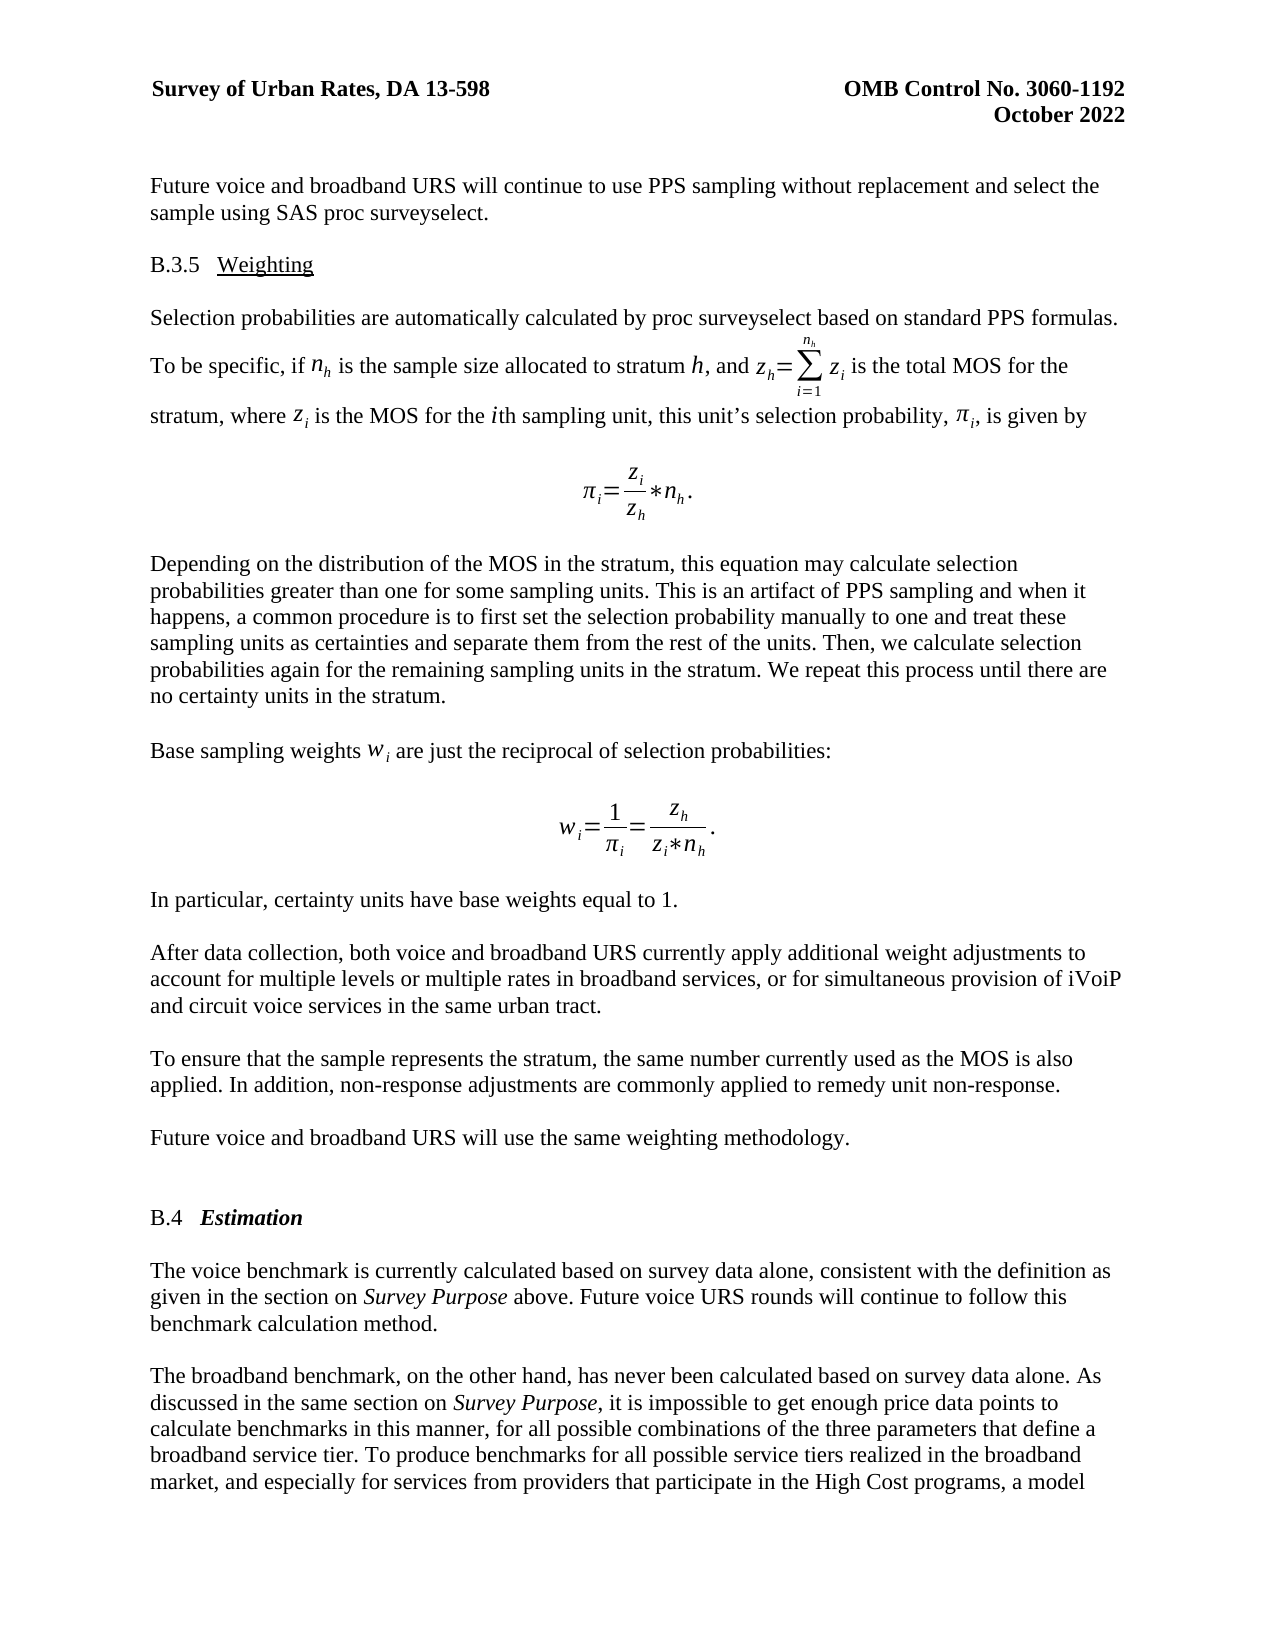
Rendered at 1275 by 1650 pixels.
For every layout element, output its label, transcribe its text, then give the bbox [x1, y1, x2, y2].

text Selection probabilities are automatically calculated by proc surveyselect based on standard PPS formulas. To be specific, if is the sample size allocated to stratum , and is the total MOS for the stratum, where is the MOS for the th sampling unit, this unit’s selection probability, , is given by [150, 304, 1125, 431]
text B.4 Estimation [150, 1204, 1125, 1231]
text The voice benchmark is currently calculated based on survey data alone, consistent with the definition as given in the section on Survey Purpose above. Future voice URS rounds will continue to follow this benchmark calculation method. [150, 1257, 1125, 1336]
text After data collection, both voice and broadband URS currently apply additional weight adjustments to account for multiple levels or multiple rates in broadband services, or for simultaneous provision of iVoiP and circuit voice services in the same urban tract. [150, 939, 1125, 1018]
text B.3.5 Weighting [150, 251, 1125, 278]
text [150, 1362, 1125, 1494]
text In particular, certainty units have base weights equal to 1. [150, 886, 1125, 913]
text Base sampling weights are just the reciprocal of selection probabilities: [150, 735, 1125, 766]
text Future voice and broadband URS will continue to use PPS sampling without replacement and select the sample using SAS proc surveyselect. [150, 172, 1125, 225]
text Depending on the distribution of the MOS in the stratum, this equation may calculate selection probabilities greater than one for some sampling units. This is an artifact of PPS sampling and when it happens, a common procedure is to first set the selection probability manually to one and treat these sampling units as certainties and separate them from the rest of the units. Then, we calculate selection probabilities again for the remaining sampling units in the stratum. We repeat this process until there are no certainty units in the stratum. [150, 550, 1125, 708]
text To ensure that the sample represents the stratum, the same number currently used as the MOS is also applied. In addition, non-response adjustments are commonly applied to remedy unit non-response. [150, 1044, 1125, 1097]
text Future voice and broadband URS will use the same weighting methodology. [150, 1124, 1125, 1150]
